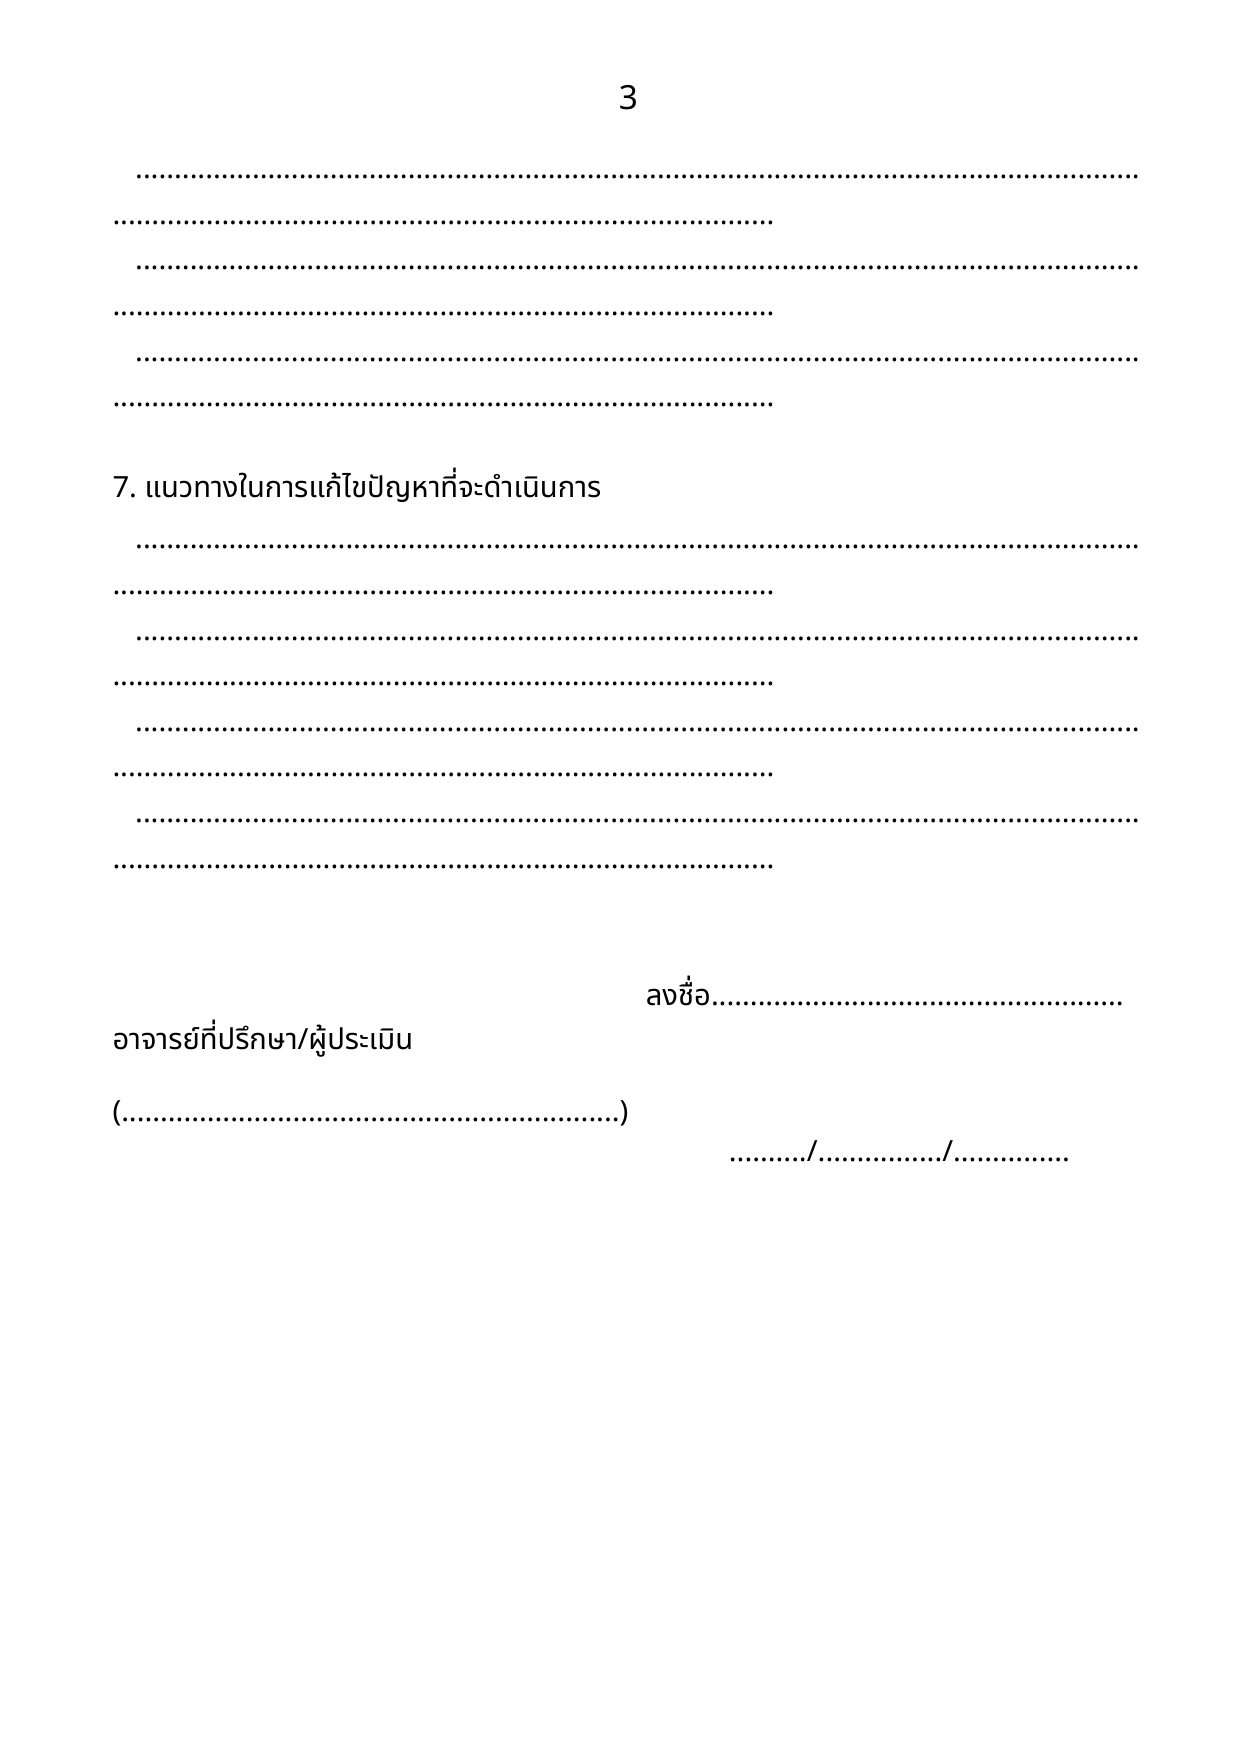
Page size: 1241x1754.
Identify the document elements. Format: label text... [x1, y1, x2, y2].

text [112, 147, 1144, 233]
text ........../................/............... [112, 1130, 1144, 1170]
text (................................................................) [112, 1062, 1144, 1130]
text 7. แนวทางในการแก้ไขปัญหาที่จะดำเนินการ [112, 467, 1144, 511]
text ลงชื่อ..................................................... อาจารย์ที่ปรึกษา/ผู้ประเมิน [112, 974, 1144, 1062]
